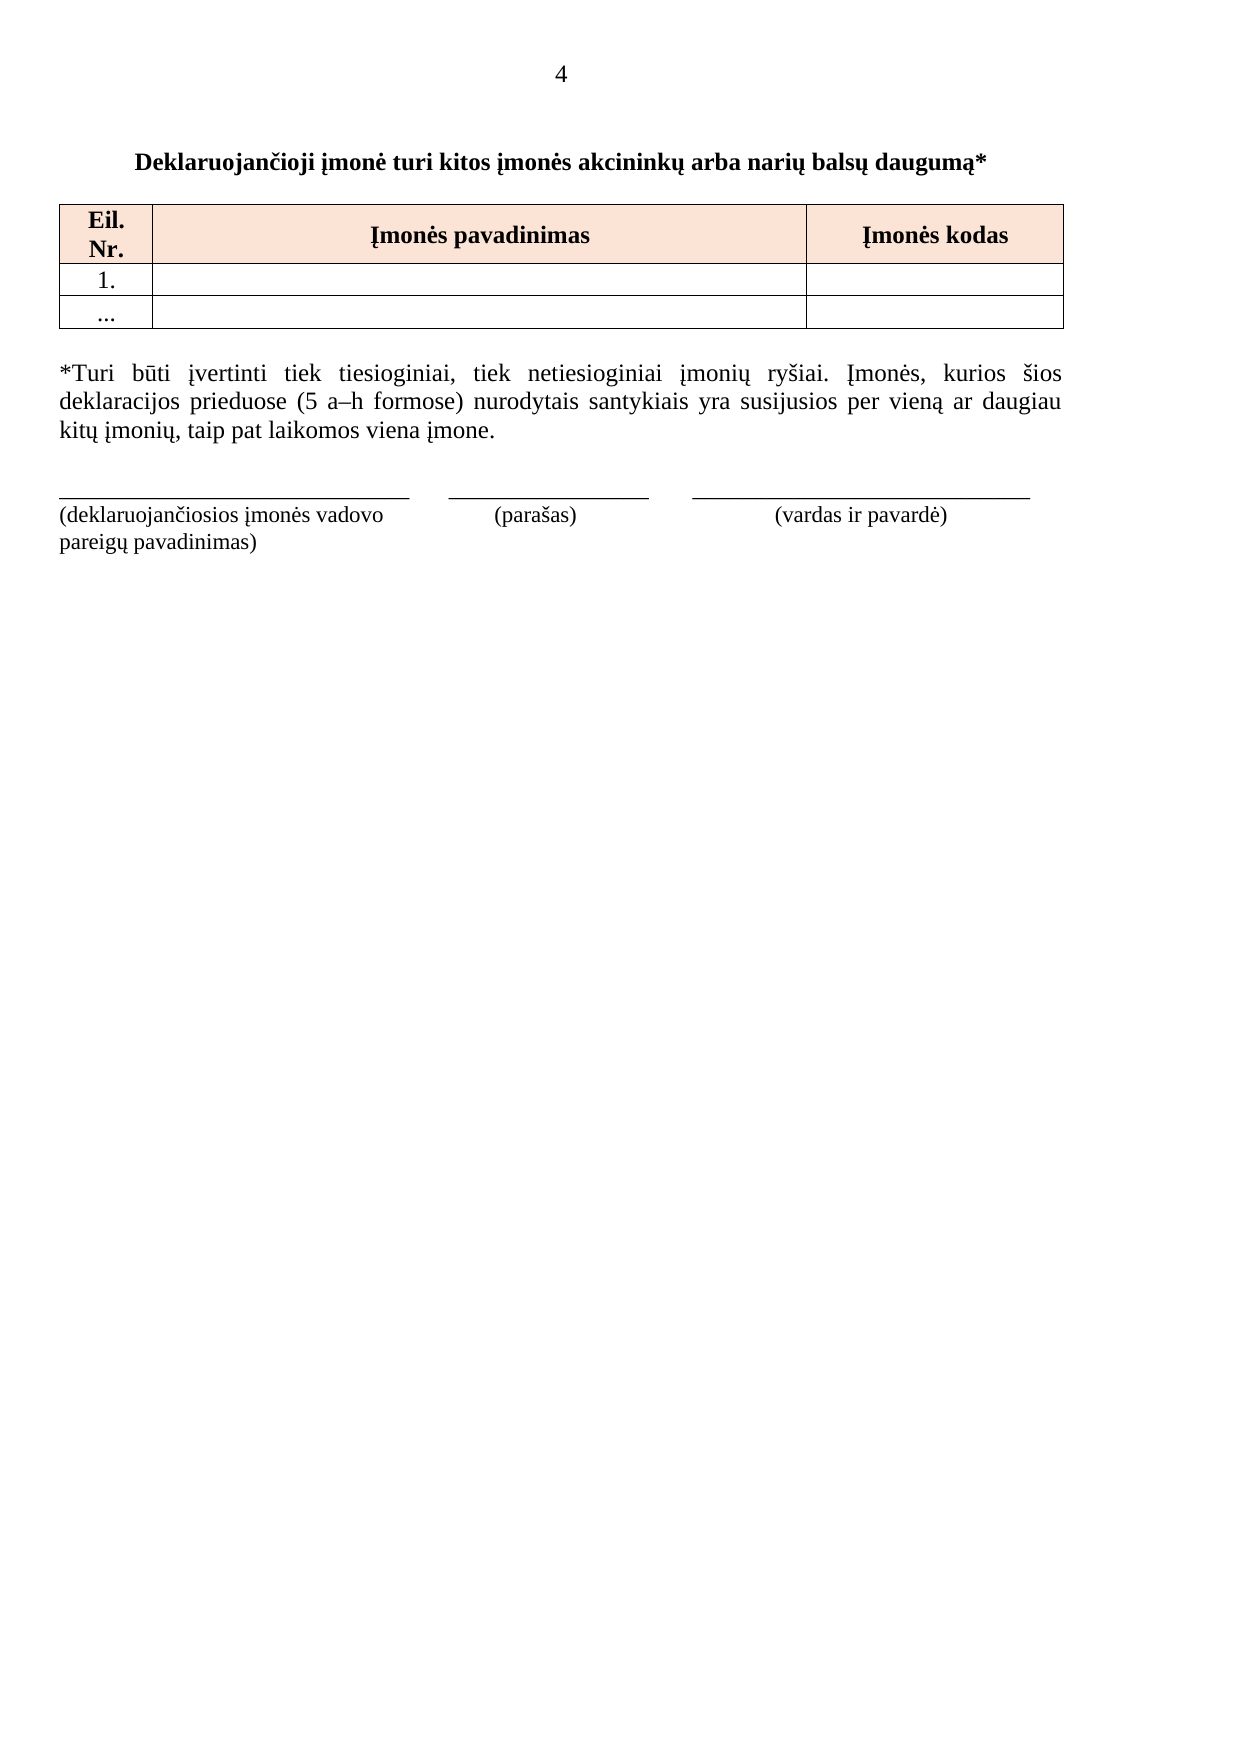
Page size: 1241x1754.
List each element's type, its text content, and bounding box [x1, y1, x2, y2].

text pareigų pavadinimas) [59, 528, 1063, 554]
table_cell [807, 296, 1063, 328]
text ____________________________ ________________ ___________________________ [59, 473, 1063, 501]
table_cell ... [60, 296, 152, 328]
table_header Eil. Nr. [60, 205, 152, 263]
table_header Įmonės kodas [807, 205, 1063, 263]
table_cell [153, 296, 806, 328]
table_cell 1. [60, 264, 152, 295]
text *Turi būti įvertinti tiek tiesioginiai, tiek netiesioginiai įmonių ryšiai. Įmonės, kurios šios deklaracijos prieduose (5 a–h formose) nurodytais santykiais yra susijusios per vieną ar daugiau kitų įmonių, taip pat laikomos viena įmone. [59, 358, 1063, 444]
table_header Įmonės pavadinimas [153, 205, 806, 263]
table_cell [807, 264, 1063, 295]
table_cell [153, 264, 806, 295]
text Deklaruojančioji įmonė turi kitos įmonės akcininkų arba narių balsų daugumą* [59, 147, 1063, 176]
text (deklaruojančiosios įmonės vadovo (parašas) (vardas ir pavardė) [59, 501, 1063, 528]
